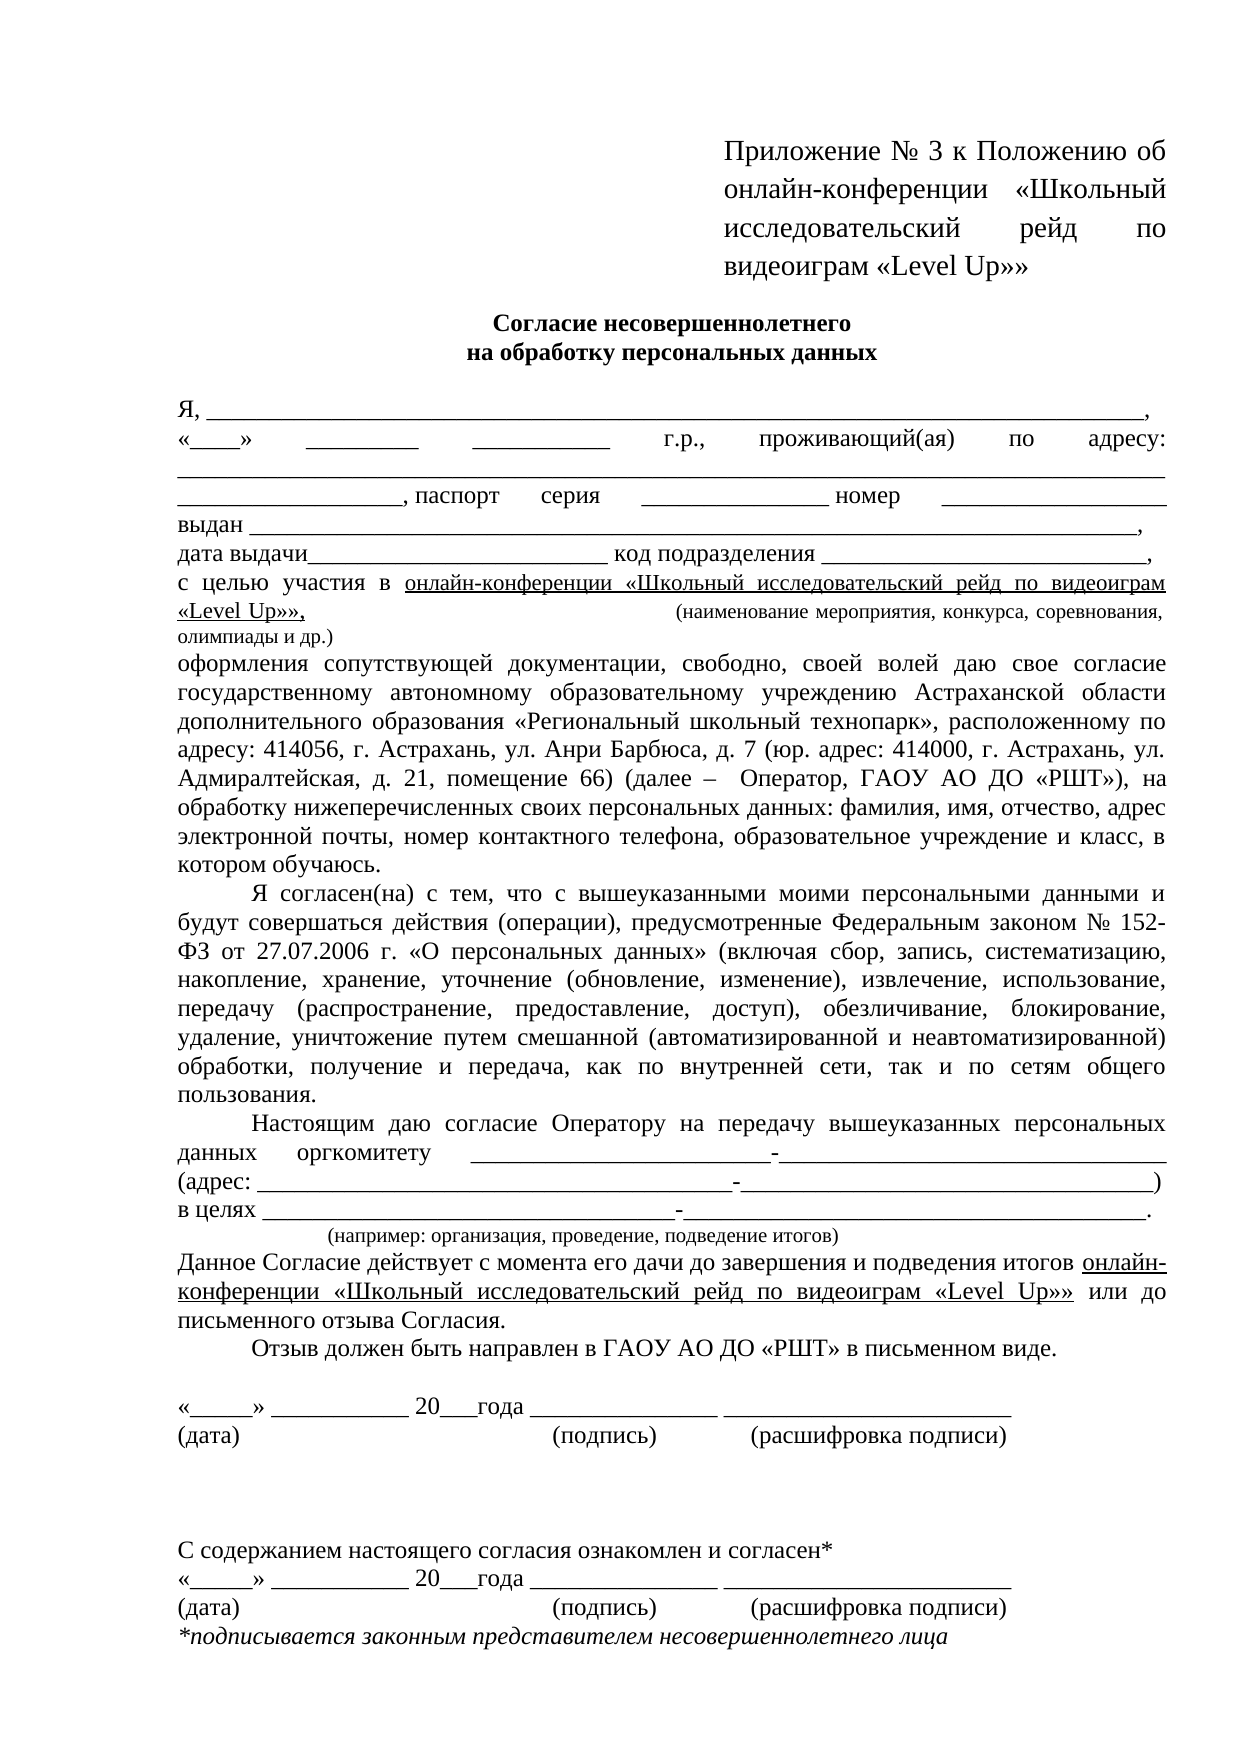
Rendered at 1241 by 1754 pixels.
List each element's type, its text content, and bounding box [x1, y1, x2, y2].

text Приложение № 3 к Положению об онлайн-конференции «Школьный исследовательский рейд по видеоиграм «Level Up»» [723, 133, 1167, 282]
text (дата) (подпись) (расшифровка подписи) [177, 1592, 1167, 1621]
text Я согласен(на) с тем, что с вышеуказанными моими персональными данными и будут совершаться действия (операции), предусмотренные Федеральным законом № 152-ФЗ от 27.07.2006 г. «О персональных данных» (включая сбор, запись, систематизацию, накопление, хранение, уточнение (обновление, изменение), извлечение, использование, передачу (распространение, предоставление, доступ), обезличивание, блокирование, удаление, уничтожение путем смешанной (автоматизированной и неавтоматизированной) обработки, получение и передача, как по внутренней сети, так и по сетям общего пользования. [177, 878, 1167, 1108]
text с целью участия в онлайн-конференции «Школьный исследовательский рейд по видеоиграм «Level Up»», (наименование мероприятия, конкурса, соревнования, олимпиады и др.) [177, 567, 1167, 648]
text «____» _________ ___________ г.р., проживающий(ая) по адресу: _________________________________________________________________________________________________, паспорт серия _______________ номер __________________ выдан _______________________________________________________________________, дата выдачи________________________ код подразделения __________________________, [177, 423, 1167, 567]
text (дата) (подпись) (расшифровка подписи) [177, 1420, 1167, 1448]
text С содержанием настоящего согласия ознакомлен и согласен* [177, 1535, 1167, 1563]
text «_____» ___________ 20___года _______________ _______________________ [177, 1563, 1167, 1592]
text Отзыв должен быть направлен в ГАОУ АО ДО «РШТ» в письменном виде. [177, 1333, 1167, 1362]
text «_____» ___________ 20___года _______________ _______________________ [177, 1391, 1167, 1420]
text Согласие несовершеннолетнего [177, 308, 1167, 337]
text Данное Согласие действует с момента его дачи до завершения и подведения итогов онлайн-конференции «Школьный исследовательский рейд по видеоиграм «Level Up»» или до письменного отзыва Согласия. [177, 1247, 1167, 1333]
text на обработку персональных данных [177, 337, 1167, 365]
text Я, ___________________________________________________________________________, [177, 394, 1167, 423]
text Настоящим даю согласие Оператору на передачу вышеуказанных персональных данных оргкомитету ________________________-_______________________________ (адрес: ______________________________________-_________________________________) [177, 1108, 1167, 1194]
text в целях _________________________________-_____________________________________. [177, 1194, 1167, 1223]
text оформления сопутствующей документации, свободно, своей волей даю свое согласие государственному автономному образовательному учреждению Астраханской области дополнительного образования «Региональный школьный технопарк», расположенному по адресу: 414056, г. Астрахань, ул. Анри Барбюса, д. 7 (юр. адрес: 414000, г. Астрахань, ул. Адмиралтейская, д. 21, помещение 66) (далее – Оператор, ГАОУ АО ДО «РШТ»), на обработку нижеперечисленных своих персональных данных: фамилия, имя, отчество, адрес электронной почты, номер контактного телефона, образовательное учреждение и класс, в котором обучаюсь. [177, 648, 1167, 878]
text (например: организация, проведение, подведение итогов) [177, 1223, 1167, 1247]
text *подписывается законным представителем несовершеннолетнего лица [177, 1621, 1167, 1650]
